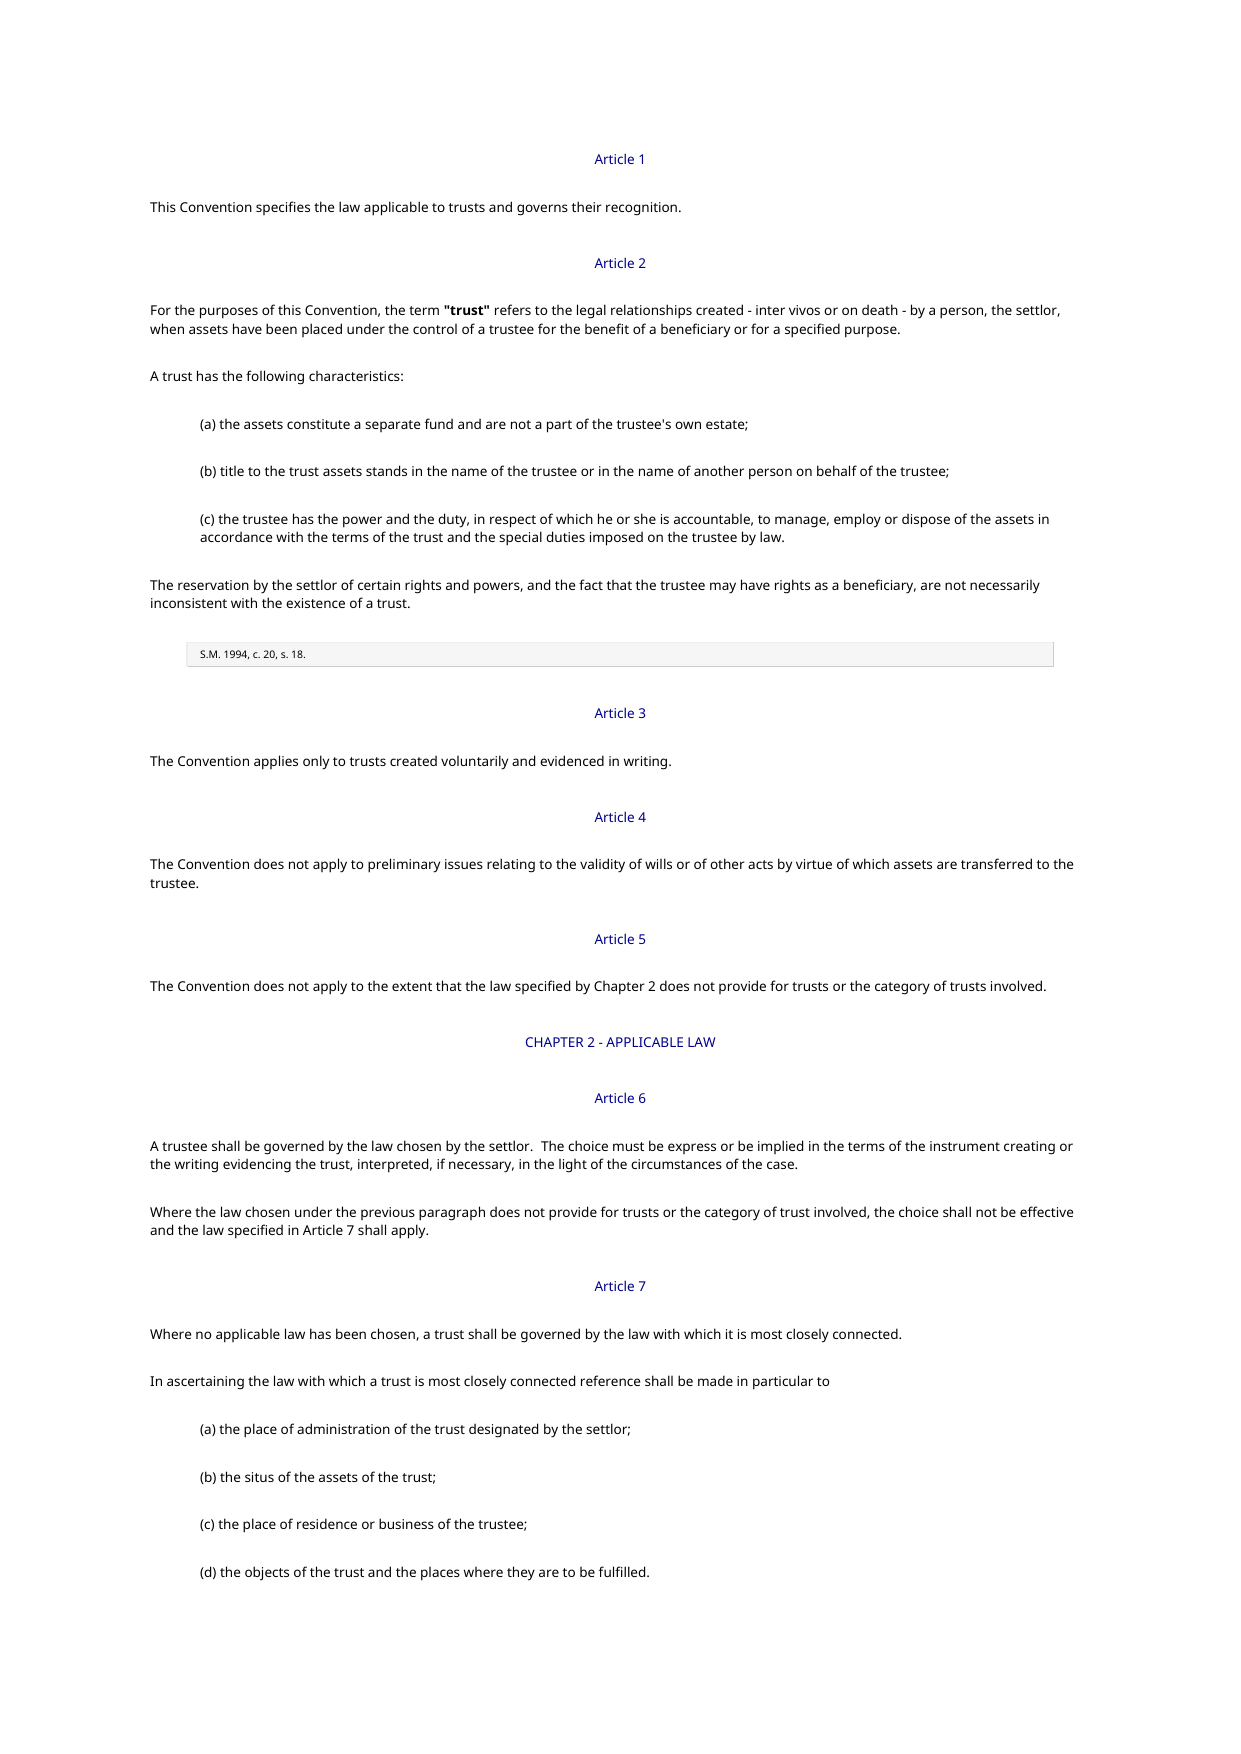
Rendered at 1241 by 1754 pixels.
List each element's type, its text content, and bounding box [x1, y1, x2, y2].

text S.M. 1994, c. 20, s. 18. [188, 643, 1053, 666]
text Where no applicable law has been chosen, a trust shall be governed by the law with which it is most closely connected. [150, 1325, 1090, 1343]
text (c) the place of residence or business of the trustee; [200, 1515, 1090, 1534]
text (a) the assets constitute a separate fund and are not a part of the trustee's own estate; [200, 415, 1090, 433]
text (c) the trustee has the power and the duty, in respect of which he or she is accountable, to manage, employ or dispose of the assets in accordance with the terms of the trust and the special duties imposed on the trustee by law. [200, 510, 1090, 547]
text CHAPTER 2 - APPLICABLE LAW [150, 1033, 1090, 1052]
text The Convention does not apply to the extent that the law specified by Chapter 2 does not provide for trusts or the category of trusts involved. [150, 977, 1090, 996]
text The Convention applies only to trusts created voluntarily and evidenced in writing. [150, 752, 1090, 770]
text Article 3 [150, 704, 1090, 723]
text (b) title to the trust assets stands in the name of the trustee or in the name of another person on behalf of the trustee; [200, 462, 1090, 481]
text Article 2 [150, 253, 1090, 272]
text The Convention does not apply to preliminary issues relating to the validity of wills or of other acts by virtue of which assets are transferred to the trustee. [150, 855, 1090, 892]
text Article 6 [150, 1089, 1090, 1108]
text A trustee shall be governed by the law chosen by the settlor. The choice must be express or be implied in the terms of the instrument creating or the writing evidencing the trust, interpreted, if necessary, in the light of the circumstances of the case. [150, 1137, 1090, 1174]
text For the purposes of this Convention, the term "trust" refers to the legal relationships created - inter vivos or on death - by a person, the settlor, when assets have been placed under the control of a trustee for the benefit of a beneficiary or for a specified purpose. [150, 301, 1090, 338]
text This Convention specifies the law applicable to trusts and governs their recognition. [150, 198, 1090, 216]
text Where the law chosen under the previous paragraph does not provide for trusts or the category of trust involved, the choice shall not be effective and the law specified in Article 7 shall apply. [150, 1203, 1090, 1240]
text (d) the objects of the trust and the places where they are to be fulfilled. [200, 1563, 1090, 1581]
text The reservation by the settlor of certain rights and powers, and the fact that the trustee may have rights as a beneficiary, are not necessarily inconsistent with the existence of a trust. [150, 576, 1090, 613]
text Article 5 [150, 930, 1090, 948]
text (b) the situs of the assets of the trust; [200, 1468, 1090, 1486]
text Article 1 [150, 150, 1090, 168]
text (a) the place of administration of the trust designated by the settlor; [200, 1420, 1090, 1438]
text In ascertaining the law with which a trust is most closely connected reference shall be made in particular to [150, 1372, 1090, 1391]
text Article 7 [150, 1277, 1090, 1296]
text A trust has the following characteristics: [150, 367, 1090, 386]
text Article 4 [150, 808, 1090, 826]
